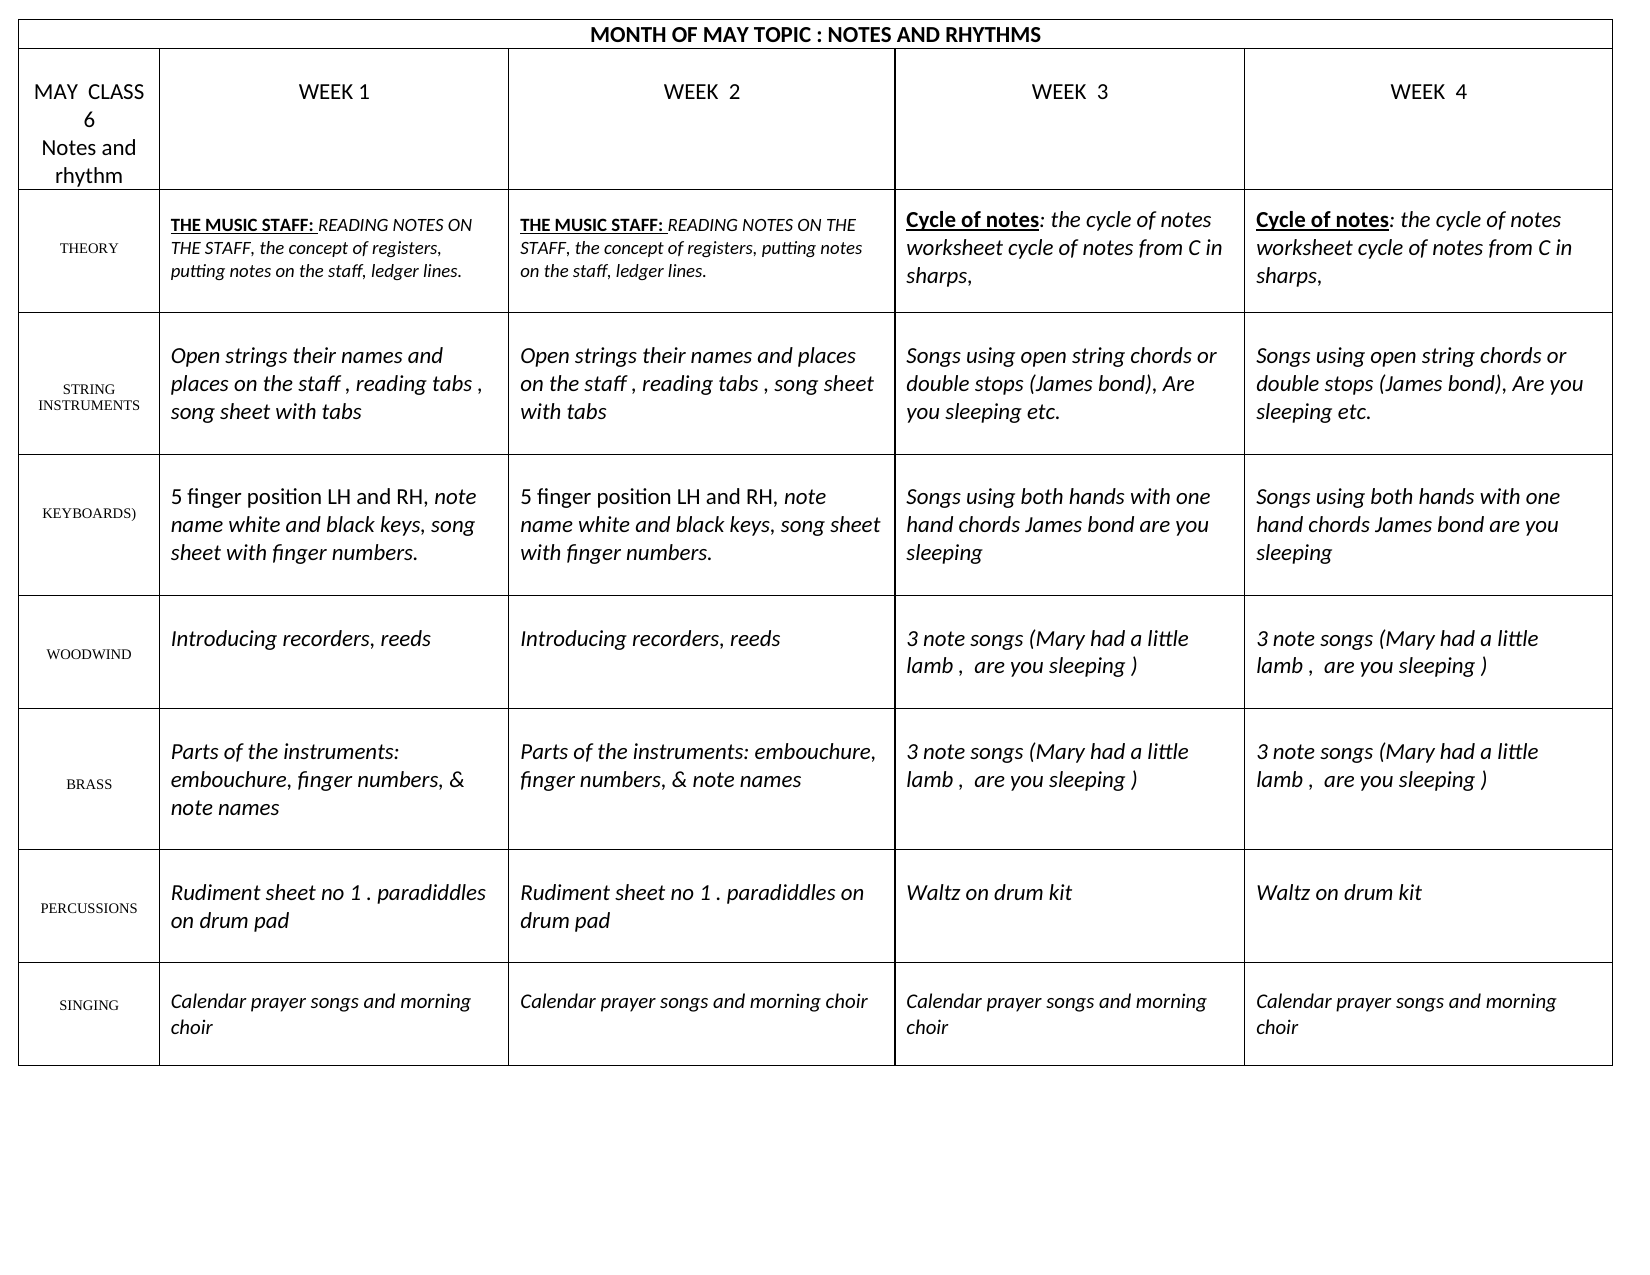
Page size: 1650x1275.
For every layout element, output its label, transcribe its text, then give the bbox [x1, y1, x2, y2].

table_cell 3 note songs (Mary had a little lamb , are you sleeping ) [1245, 709, 1612, 849]
table_cell THE MUSIC STAFF: READING NOTES ON THE STAFF, the concept of registers, putting notes on the staff, ledger lines. [160, 190, 508, 312]
table_cell STRING INSTRUMENTS [19, 313, 159, 453]
table_cell Songs using both hands with one hand chords James bond are you sleeping [1245, 455, 1612, 594]
table_cell MAY CLASS 6 Notes and rhythm [19, 49, 159, 189]
table_cell WEEK 2 [509, 49, 894, 189]
table_cell BRASS [19, 709, 159, 849]
table_cell Calendar prayer songs and morning choir [509, 963, 894, 1065]
table_cell SINGING [19, 963, 159, 1065]
table_cell WOODWIND [19, 596, 159, 708]
table_header MONTH OF MAY TOPIC : NOTES AND RHYTHMS [19, 20, 1612, 48]
table_cell Introducing recorders, reeds [160, 596, 508, 708]
table_cell 3 note songs (Mary had a little lamb , are you sleeping ) [896, 709, 1244, 849]
table_cell 3 note songs (Mary had a little lamb , are you sleeping ) [1245, 596, 1612, 708]
table_cell PERCUSSIONS [19, 850, 159, 962]
table_cell Open strings their names and places on the staff , reading tabs , song sheet with tabs [160, 313, 508, 453]
table_cell THEORY [19, 190, 159, 312]
table_cell WEEK 4 [1245, 49, 1612, 189]
table_cell Songs using both hands with one hand chords James bond are you sleeping [896, 455, 1244, 594]
table_cell Parts of the instruments: embouchure, finger numbers, & note names [509, 709, 894, 849]
table_cell Waltz on drum kit [896, 850, 1244, 962]
table_cell WEEK 3 [896, 49, 1244, 189]
table_cell Songs using open string chords or double stops (James bond), Are you sleeping etc. [896, 313, 1244, 453]
table_cell KEYBOARDS) [19, 455, 159, 594]
table_cell Calendar prayer songs and morning choir [160, 963, 508, 1065]
table_cell Open strings their names and places on the staff , reading tabs , song sheet with tabs [509, 313, 894, 453]
table_cell Songs using open string chords or double stops (James bond), Are you sleeping etc. [1245, 313, 1612, 453]
table_cell 3 note songs (Mary had a little lamb , are you sleeping ) [896, 596, 1244, 708]
table_cell 5 finger position LH and RH, note name white and black keys, song sheet with finger numbers. [509, 455, 894, 594]
table_cell Waltz on drum kit [1245, 850, 1612, 962]
table_cell Cycle of notes: the cycle of notes worksheet cycle of notes from C in sharps, [1245, 190, 1612, 312]
table_cell Introducing recorders, reeds [509, 596, 894, 708]
table_cell Rudiment sheet no 1 . paradiddles on drum pad [509, 850, 894, 962]
table_cell WEEK 1 [160, 49, 508, 189]
table_cell Cycle of notes: the cycle of notes worksheet cycle of notes from C in sharps, [896, 190, 1244, 312]
table_cell THE MUSIC STAFF: READING NOTES ON THE STAFF, the concept of registers, putting notes on the staff, ledger lines. [509, 190, 894, 312]
table_cell Rudiment sheet no 1 . paradiddles on drum pad [160, 850, 508, 962]
table_cell Parts of the instruments: embouchure, finger numbers, & note names [160, 709, 508, 849]
table_cell Calendar prayer songs and morning choir [896, 963, 1244, 1065]
table_cell 5 finger position LH and RH, note name white and black keys, song sheet with finger numbers. [160, 455, 508, 594]
table_cell Calendar prayer songs and morning choir [1245, 963, 1612, 1065]
